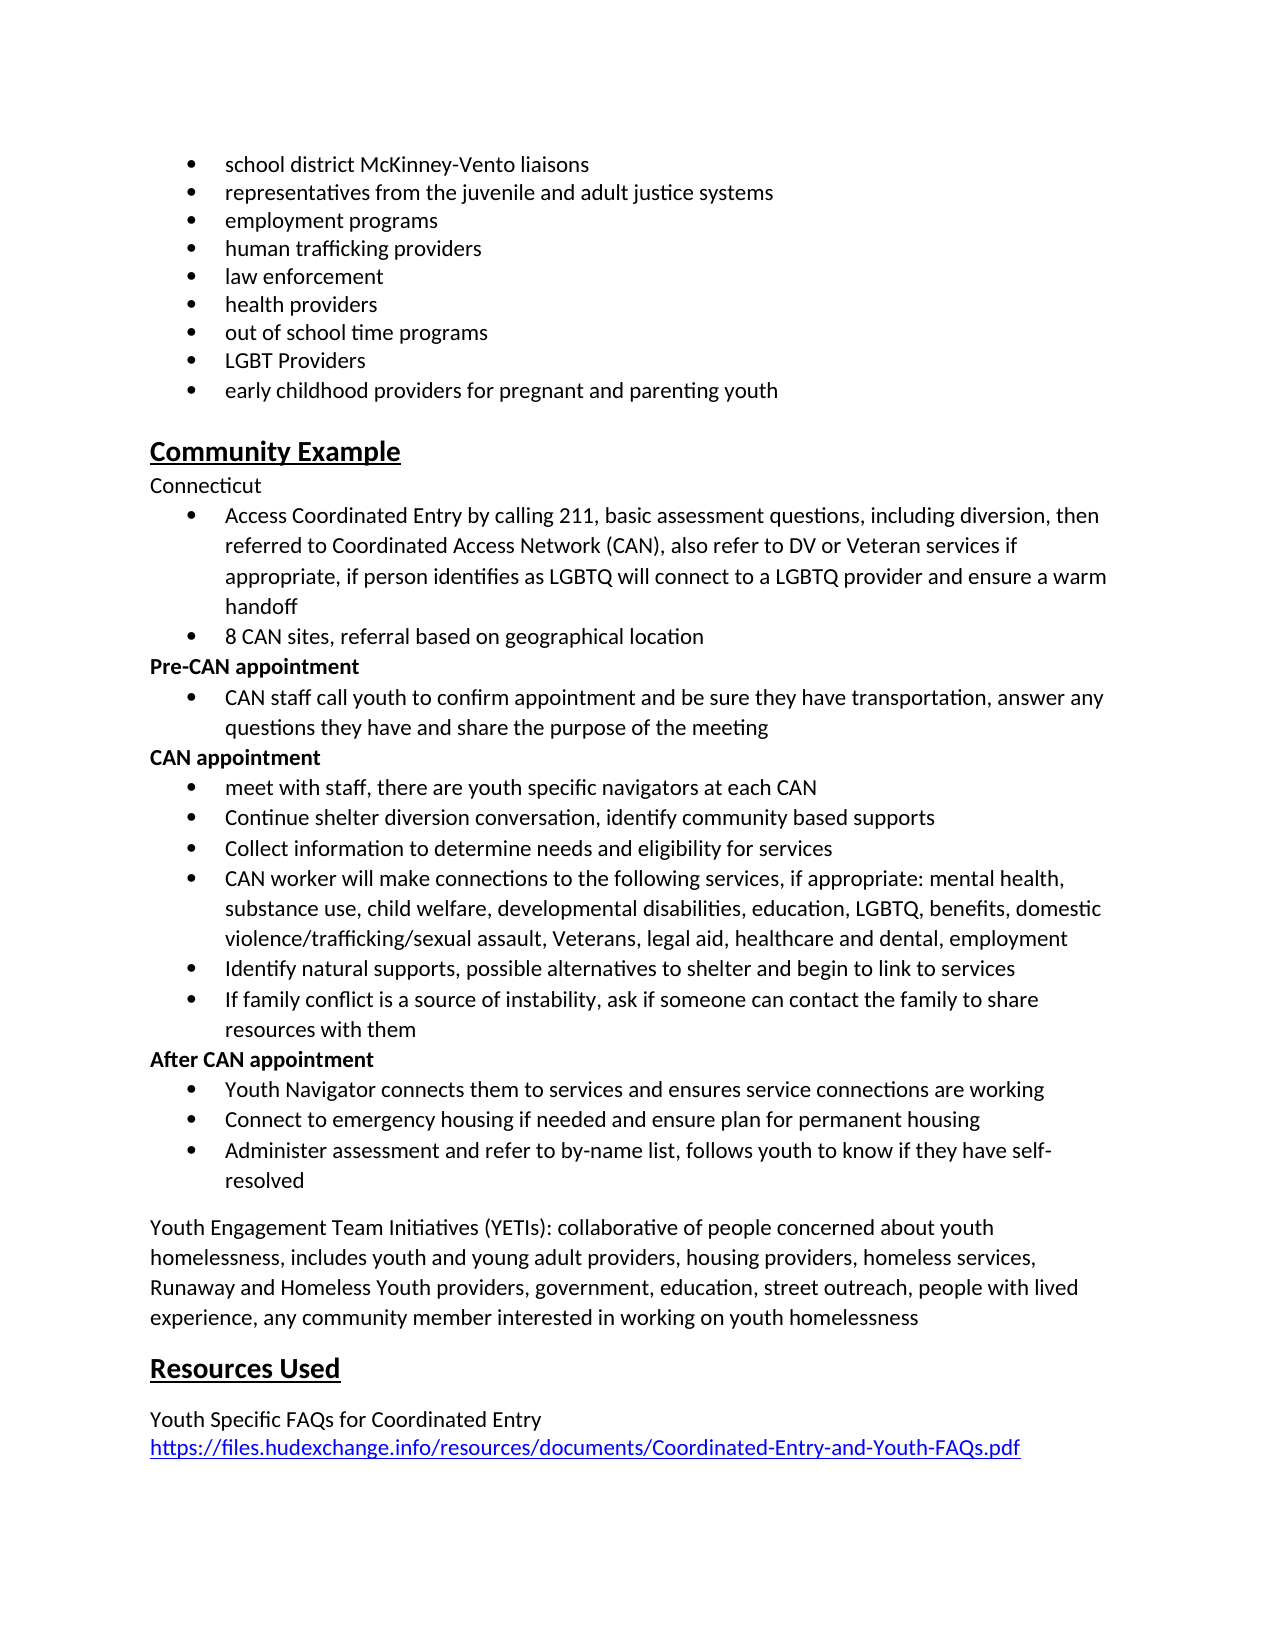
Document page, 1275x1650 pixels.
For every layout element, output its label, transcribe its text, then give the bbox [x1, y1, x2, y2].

text Youth Specific FAQs for Coordinated Entry [150, 1405, 1125, 1433]
list LGBT Providers [187, 346, 1125, 374]
list 8 CAN sites, referral based on geographical location [187, 622, 1125, 650]
list Continue shelter diversion conversation, identify community based supports [187, 803, 1125, 831]
list law enforcement [187, 262, 1125, 290]
list human trafficking providers [187, 234, 1125, 262]
list early childhood providers for pregnant and parenting youth [187, 374, 1125, 405]
list health providers [187, 290, 1125, 318]
list CAN staff call youth to confirm appointment and be sure they have transportation, answer any questions they have and share the purpose of the meeting [187, 683, 1125, 741]
list out of school time programs [187, 318, 1125, 346]
text https://files.hudexchange.info/resources/documents/Coordinated-Entry-and-Youth-FAQs.pdf [150, 1433, 1125, 1461]
list Youth Navigator connects them to services and ensures service connections are working [187, 1075, 1125, 1103]
list CAN worker will make connections to the following services, if appropriate: mental health, substance use, child welfare, developmental disabilities, education, LGBTQ, benefits, domestic violence/trafficking/sexual assault, Veterans, legal aid, healthcare and dental, employment [187, 864, 1125, 952]
list Administer assessment and refer to by-name list, follows youth to know if they have self-resolved [187, 1136, 1125, 1194]
list representatives from the juvenile and adult justice systems [187, 178, 1125, 206]
list employment programs [187, 206, 1125, 234]
text Community Example [150, 433, 1125, 468]
list Collect information to determine needs and eligibility for services [187, 834, 1125, 862]
list If family conflict is a source of instability, ask if someone can contact the family to share resources with them [187, 985, 1125, 1043]
list Access Coordinated Entry by calling 211, basic assessment questions, including diversion, then referred to Coordinated Access Network (CAN), also refer to DV or Veteran services if appropriate, if person identifies as LGBTQ will connect to a LGBTQ provider and ensure a warm handoff [187, 501, 1125, 620]
text Resources Used [150, 1350, 1125, 1386]
list Identify natural supports, possible alternatives to shelter and begin to link to services [187, 954, 1125, 982]
text After CAN appointment [150, 1045, 1125, 1073]
list meet with staff, there are youth specific navigators at each CAN [187, 773, 1125, 801]
list school district McKinney-Vento liaisons [187, 150, 1125, 178]
text Youth Engagement Team Initiatives (YETIs): collaborative of people concerned about youth homelessness, includes youth and young adult providers, housing providers, homeless services, Runaway and Homeless Youth providers, government, education, street outreach, people with lived experience, any community member interested in working on youth homelessness [150, 1213, 1125, 1331]
text Connecticut [150, 471, 1125, 499]
text Pre-CAN appointment [150, 652, 1125, 680]
text CAN appointment [150, 743, 1125, 771]
list Connect to emergency housing if needed and ensure plan for permanent housing [187, 1106, 1125, 1133]
